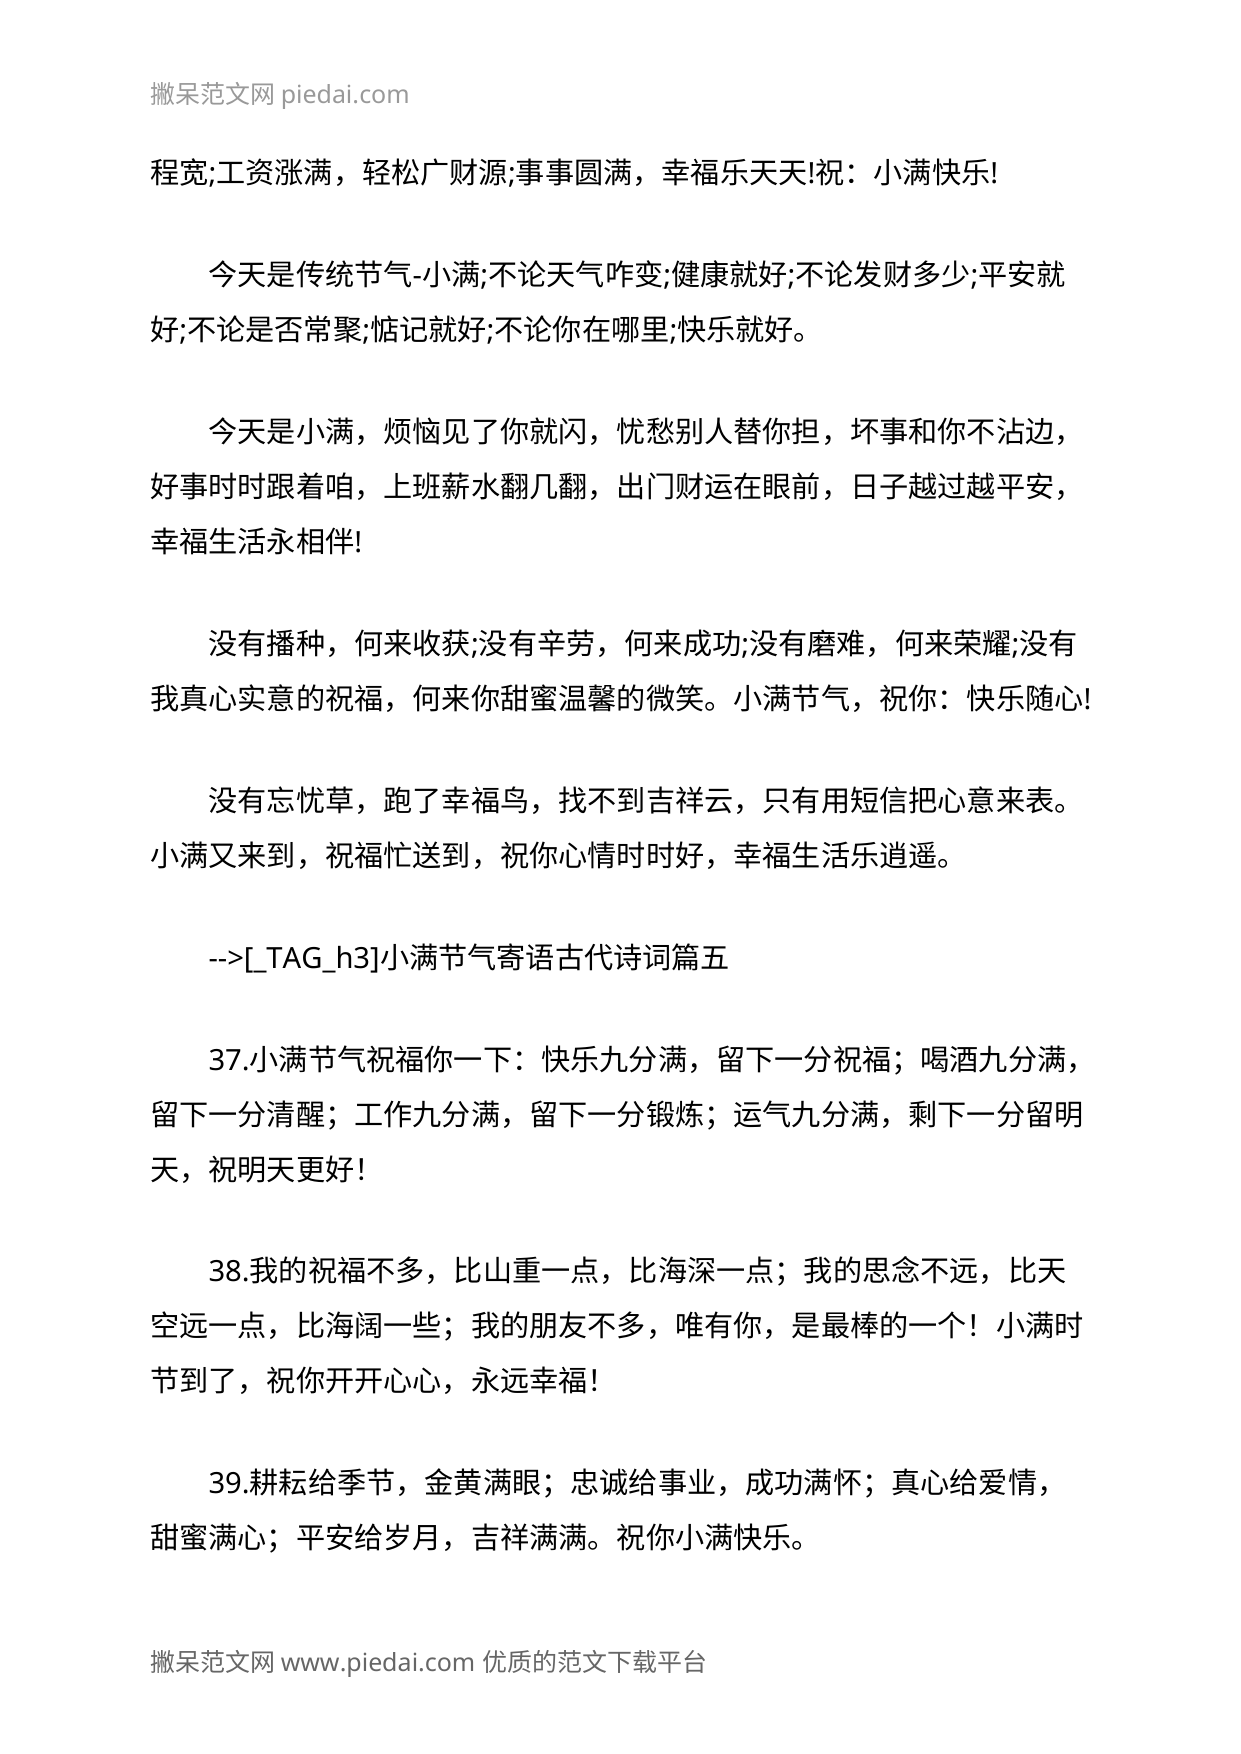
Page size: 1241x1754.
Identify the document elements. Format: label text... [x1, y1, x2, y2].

text 没有播种，何来收获;没有辛劳，何来成功;没有磨难，何来荣耀;没有我真心实意的祝福，何来你甜蜜温馨的微笑。小满节气，祝你：快乐随心! [150, 621, 1090, 718]
text 37.小满节气祝福你一下：快乐九分满，留下一分祝福；喝酒九分满，留下一分清醒；工作九分满，留下一分锻炼；运气九分满，剩下一分留明天，祝明天更好！ [150, 1036, 1090, 1188]
text 今天是传统节气-小满;不论天气咋变;健康就好;不论发财多少;平安就好;不论是否常聚;惦记就好;不论你在哪里;快乐就好。 [150, 252, 1090, 349]
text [150, 150, 1090, 192]
text 38.我的祝福不多，比山重一点，比海深一点；我的思念不远，比天空远一点，比海阔一些；我的朋友不多，唯有你，是最棒的一个！小满时节到了，祝你开开心心，永远幸福！ [150, 1248, 1090, 1400]
text -->[_TAG_h3]小满节气寄语古代诗词篇五 [150, 934, 1090, 977]
text 39.耕耘给季节，金黄满眼；忠诚给事业，成功满怀；真心给爱情，甜蜜满心；平安给岁月，吉祥满满。祝你小满快乐。 [150, 1460, 1090, 1557]
text 今天是小满，烦恼见了你就闪，忧愁别人替你担，坏事和你不沾边，好事时时跟着咱，上班薪水翻几翻，出门财运在眼前，日子越过越平安，幸福生活永相伴! [150, 409, 1090, 561]
text 没有忘忧草，跑了幸福鸟，找不到吉祥云，只有用短信把心意来表。小满又来到，祝福忙送到，祝你心情时时好，幸福生活乐逍遥。 [150, 778, 1090, 875]
